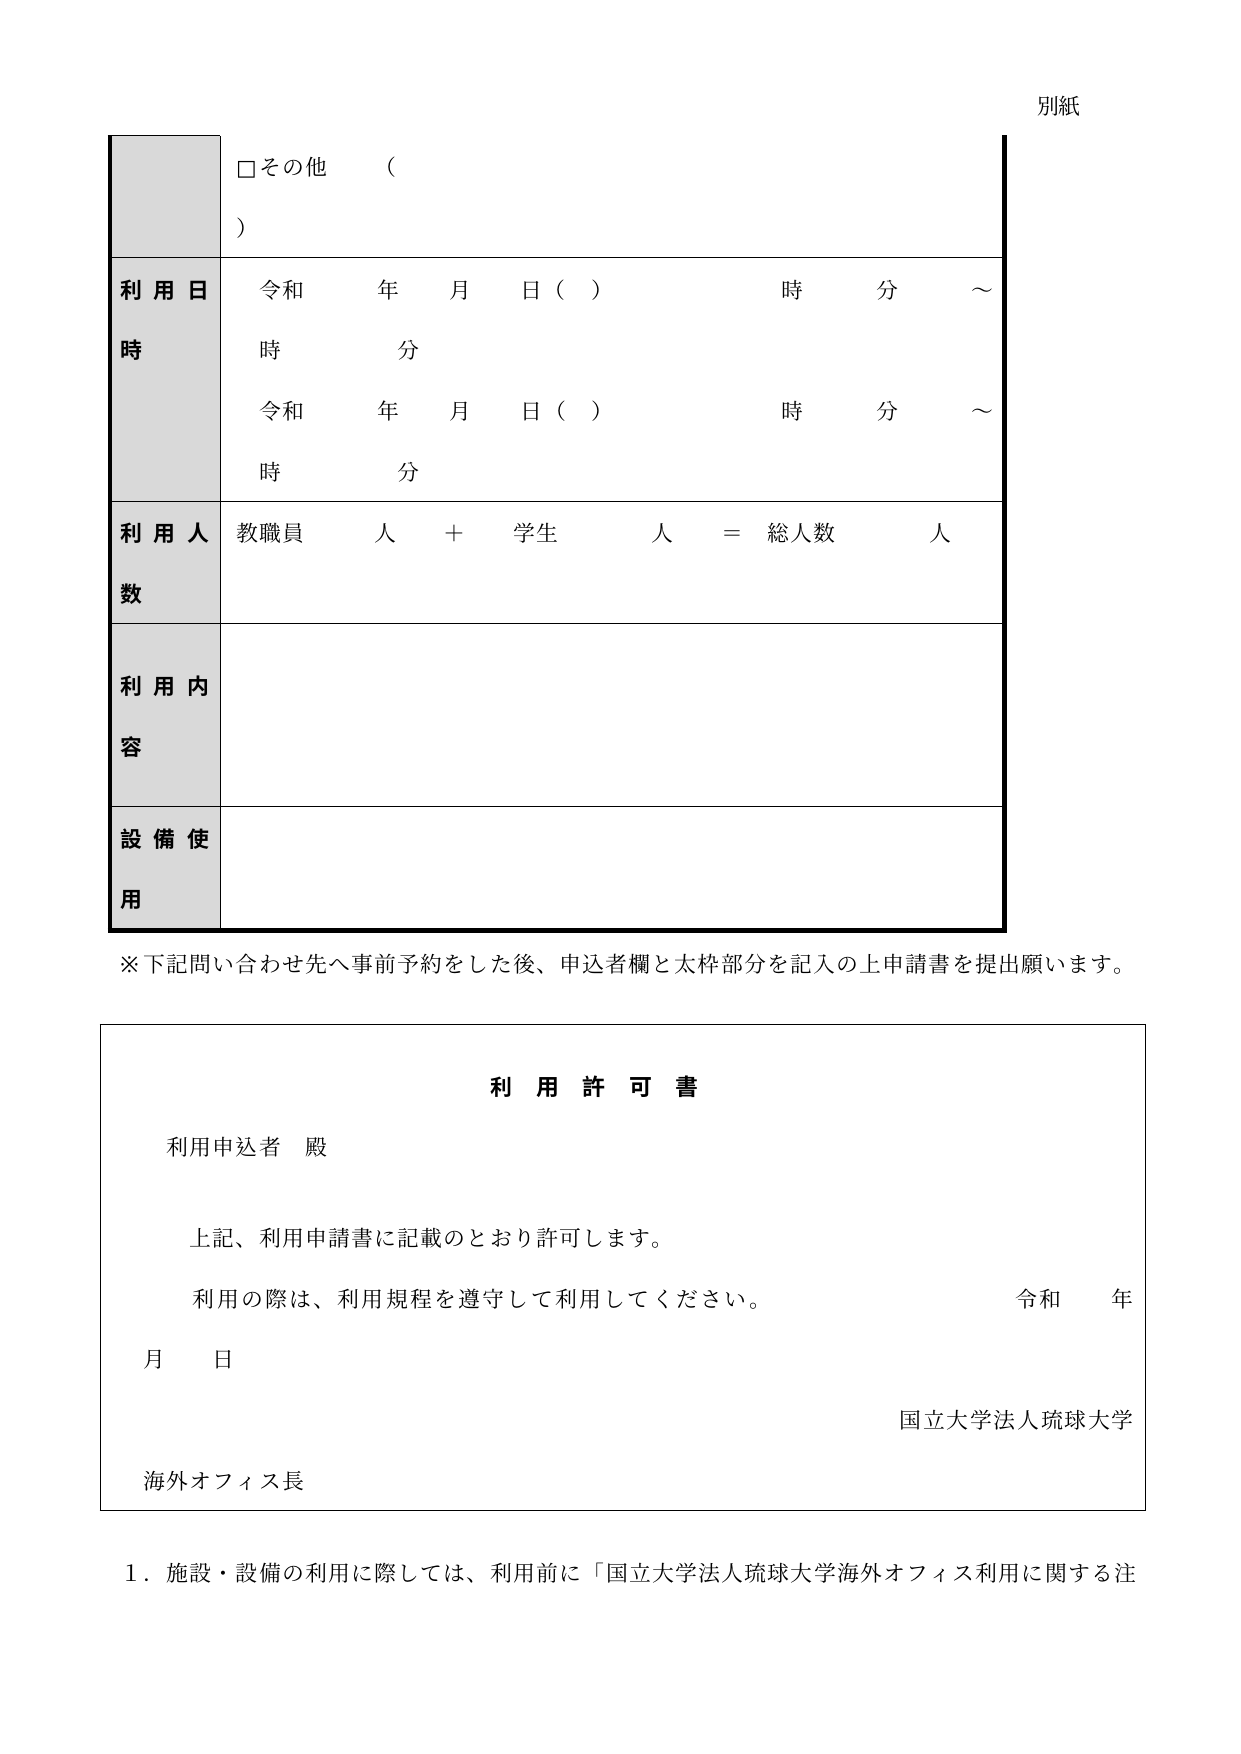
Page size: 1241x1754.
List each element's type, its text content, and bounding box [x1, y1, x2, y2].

table_cell □その他 （ ） [221, 136, 1002, 257]
table_cell 利用日時 [112, 258, 220, 501]
table_cell 利用目的 [112, 136, 220, 257]
table_cell 利用人数 [112, 502, 220, 623]
table_cell 令和 年 月 日（ ） 時 分 ～ 時 分 令和 年 月 日（ ） 時 分 ～ 時 分 [221, 258, 1002, 501]
text ※下記問い合わせ先へ事前予約をした後、申込者欄と太枠部分を記入の上申請書を提出願います。 [120, 933, 1138, 994]
table_header 利 用 許 可 書 利用申込者 殿 上記、利用申請書に記載のとおり許可します。 利用の際は、利用規程を遵守して利用してください。 令和 年 月 日 国立大学法人琉球大学海外オフィス長 [101, 1025, 1145, 1510]
table_cell 利用内容 [112, 624, 220, 806]
table_cell 教職員 人 ＋ 学生 人 ＝ 総人数 人 [221, 502, 1002, 623]
table_cell 設備使用 [112, 807, 220, 928]
table_cell [221, 807, 1002, 928]
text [120, 1541, 1138, 1602]
table_cell [221, 624, 1002, 806]
